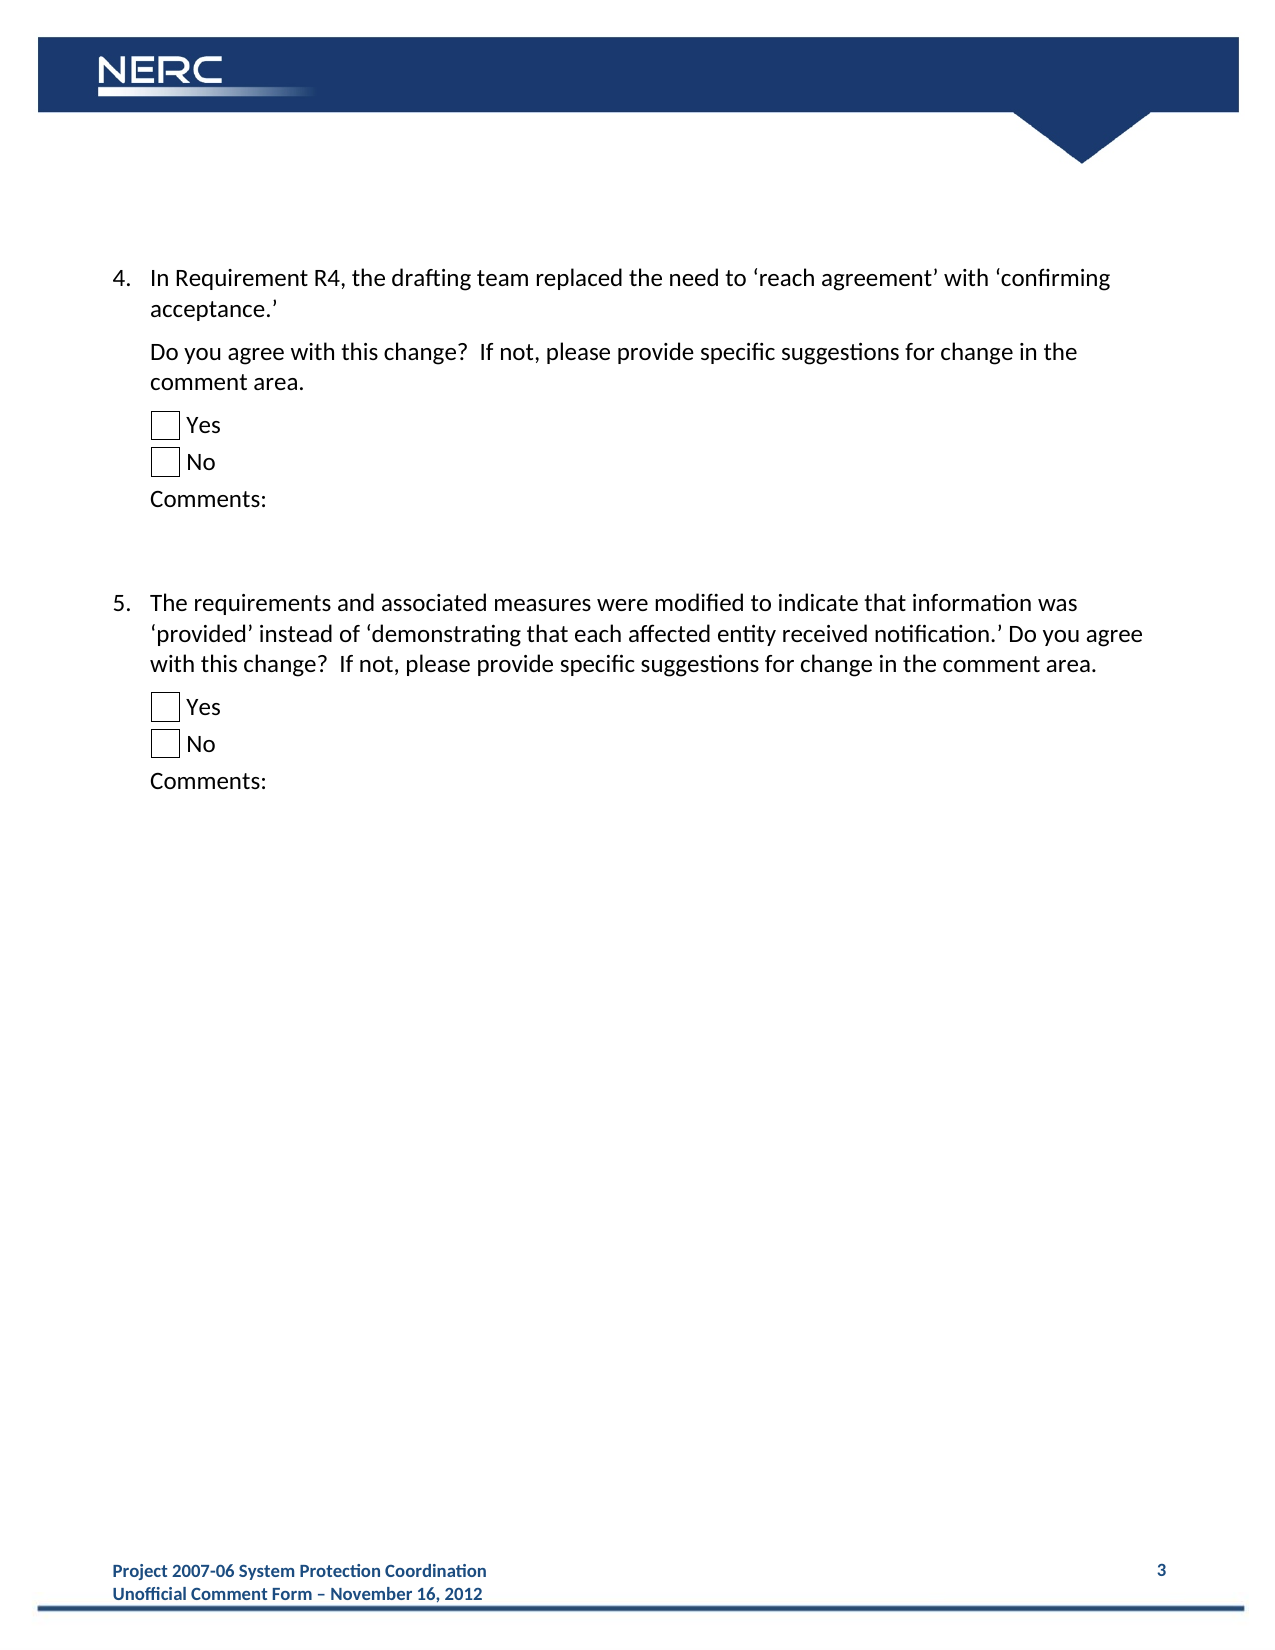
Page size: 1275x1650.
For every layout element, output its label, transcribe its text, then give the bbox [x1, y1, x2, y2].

text Comments: [150, 765, 1162, 795]
picture [0, 0, 1275, 164]
text Yes [150, 691, 1162, 722]
text No [150, 446, 1162, 477]
text No [150, 728, 1162, 758]
text Do you agree with this change? If not, please provide specific suggestions for change in the comment area. [150, 336, 1162, 397]
text Yes [150, 409, 1162, 440]
list The requirements and associated measures were modified to indicate that information was ‘provided’ instead of ‘demonstrating that each affected entity received notification.’ Do you agree with this change? If not, please provide specific suggestions for change in the comment area. [112, 587, 1162, 679]
list In Requirement R4, the drafting team replaced the need to ‘reach agreement’ with ‘confirming acceptance.’ [112, 262, 1162, 323]
picture [0, 1592, 1275, 1650]
text Comments: [150, 483, 1162, 514]
